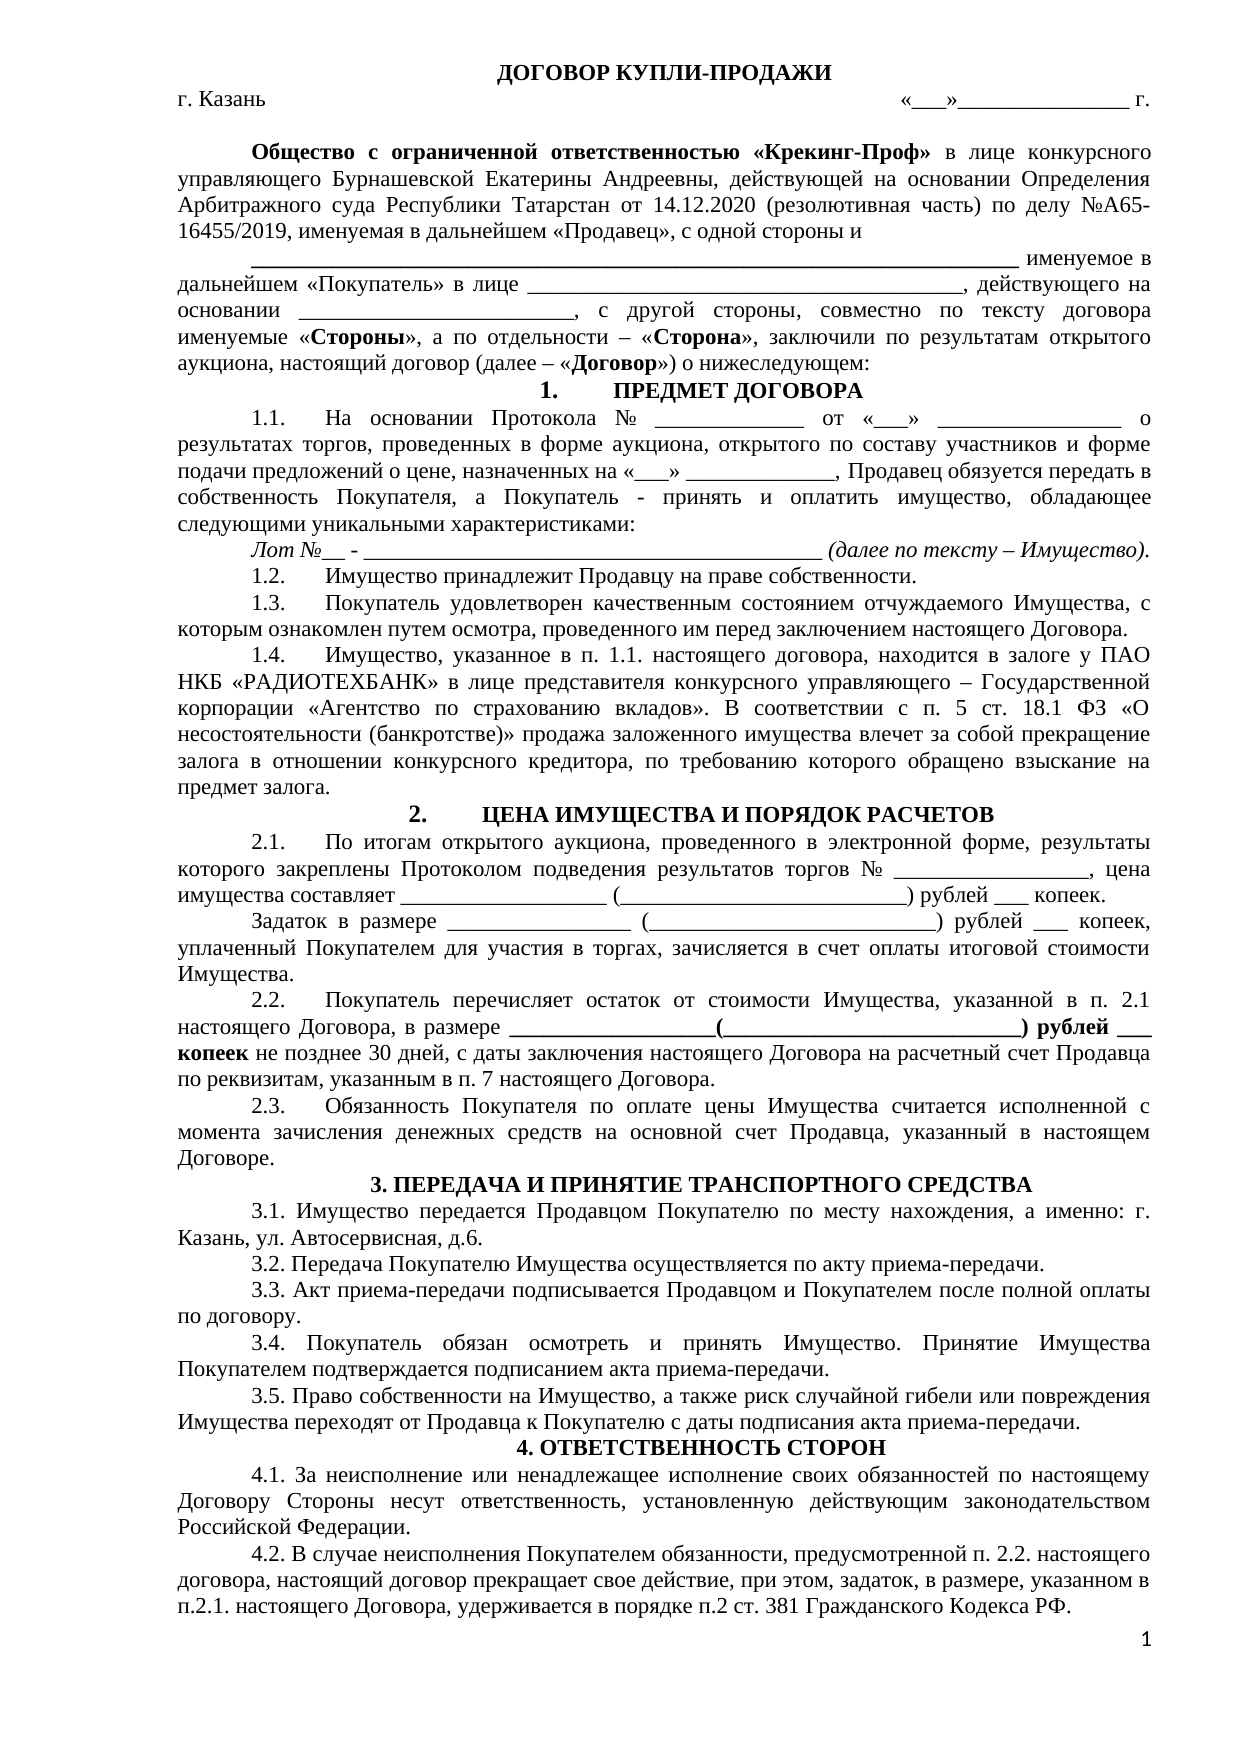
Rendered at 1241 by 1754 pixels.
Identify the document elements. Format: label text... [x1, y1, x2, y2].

text ___________________________________________________________________ именуемое в дальнейшем «Покупатель» в лице ______________________________________, действующего на основании ________________________, с другой стороны, совместно по тексту договора именуемые «Стороны», а по отдельности – «Сторона», заключили по результатам открытого аукциона, настоящий договор (далее – «Договор») о нижеследующем: [177, 244, 1152, 375]
text 4.1. За неисполнение или ненадлежащее исполнение своих обязанностей по настоящему Договору Стороны несут ответственность, установленную действующим законодательством Российской Федерации. [177, 1461, 1152, 1540]
list Покупатель удовлетворен качественным состоянием отчуждаемого Имущества, с которым ознакомлен путем осмотра, проведенного им перед заключением настоящего Договора. [177, 589, 1152, 641]
text Общество с ограниченной ответственностью «Крекинг-Проф» в лице конкурсного управляющего Бурнашевской Екатерины Андреевны, действующей на основании Определения Арбитражного суда Республики Татарстан от 14.12.2020 (резолютивная часть) по делу №А65-16455/2019, именуемая в дальнейшем «Продавец», с одной стороны и [177, 138, 1152, 244]
text 3.4. Покупатель обязан осмотреть и принять Имущество. Принятие Имущества Покупателем подтверждается подписанием акта приема-передачи. [177, 1329, 1152, 1382]
text 4. ОТВЕТСТВЕННОСТЬ СТОРОН [177, 1434, 1152, 1461]
list Задаток в размере ________________ (_________________________) рублей ___ копеек, уплаченный Покупателем для участия в торгах, зачисляется в счет оплаты итоговой стоимости Имущества. [177, 907, 1152, 986]
text г. Казань «___»_______________ г. [177, 86, 1152, 112]
text ДОГОВОР КУПЛИ-ПРОДАЖИ [177, 59, 1152, 86]
text 3.5. Право собственности на Имущество, а также риск случайной гибели или повреждения Имущества переходят от Продавца к Покупателю с даты подписания акта приема-передачи. [177, 1382, 1152, 1434]
list ПРЕДМЕТ ДОГОВОРА [177, 375, 1152, 404]
text 3. ПЕРЕДАЧА И ПРИНЯТИЕ ТРАНСПОРТНОГО СРЕДСТВА [177, 1171, 1152, 1197]
text 3.1. Имущество передается Продавцом Покупателю по месту нахождения, а именно: г. Казань, ул. Автосервисная, д.6. [177, 1197, 1152, 1250]
list Лот №__ - ________________________________________ (далее по тексту – Имущество). [177, 536, 1152, 562]
list Обязанность Покупателя по оплате цены Имущества считается исполненной с момента зачисления денежных средств на основной счет Продавца, указанный в настоящем Договоре. [177, 1092, 1152, 1171]
list На основании Протокола № _____________ от «___» ________________ о результатах торгов, проведенных в форме аукциона, открытого по составу участников и форме подачи предложений о цене, назначенных на «___» _____________, Продавец обязуется передать в собственность Покупателя, а Покупатель - принять и оплатить имущество, обладающее следующими уникальными характеристиками: [177, 404, 1152, 536]
list Покупатель перечисляет остаток от стоимости Имущества, указанной в п. 2.1 настоящего Договора, в размере __________________(__________________________) рублей ___ копеек не позднее 30 дней, с даты заключения настоящего Договора на расчетный счет Продавца по реквизитам, указанным в п. 7 настоящего Договора. [177, 986, 1152, 1092]
text 3.3. Акт приема-передачи подписывается Продавцом и Покупателем после полной оплаты по договору. [177, 1276, 1152, 1329]
text 4.2. В случае неисполнения Покупателем обязанности, предусмотренной п. 2.2. настоящего договора, настоящий договор прекращает свое действие, при этом, задаток, в размере, указанном в п.2.1. настоящего Договора, удерживается в порядке п.2 ст. 381 Гражданского Кодекса РФ. [177, 1540, 1152, 1619]
list Имущество, указанное в п. 1.1. настоящего договора, находится в залоге у ПАО НКБ «РАДИОТЕХБАНК» в лице представителя конкурсного управляющего – Государственной корпорации «Агентство по страхованию вкладов». В соответствии с п. 5 ст. 18.1 ФЗ «О несостоятельности (банкротстве)» продажа заложенного имущества влечет за собой прекращение залога в отношении конкурсного кредитора, по требованию которого обращено взыскание на предмет залога. [177, 641, 1152, 799]
list По итогам открытого аукциона, проведенного в электронной форме, результаты которого закреплены Протоколом подведения результатов торгов № _________________, цена имущества составляет __________________ (_________________________) рублей ___ копеек. [177, 828, 1152, 907]
list ЦЕНА ИМУЩЕСТВА И ПОРЯДОК РАСЧЕТОВ [177, 799, 1152, 828]
text 3.2. Передача Покупателю Имущества осуществляется по акту приема-передачи. [177, 1250, 1152, 1276]
list Имущество принадлежит Продавцу на праве собственности. [177, 562, 1152, 589]
